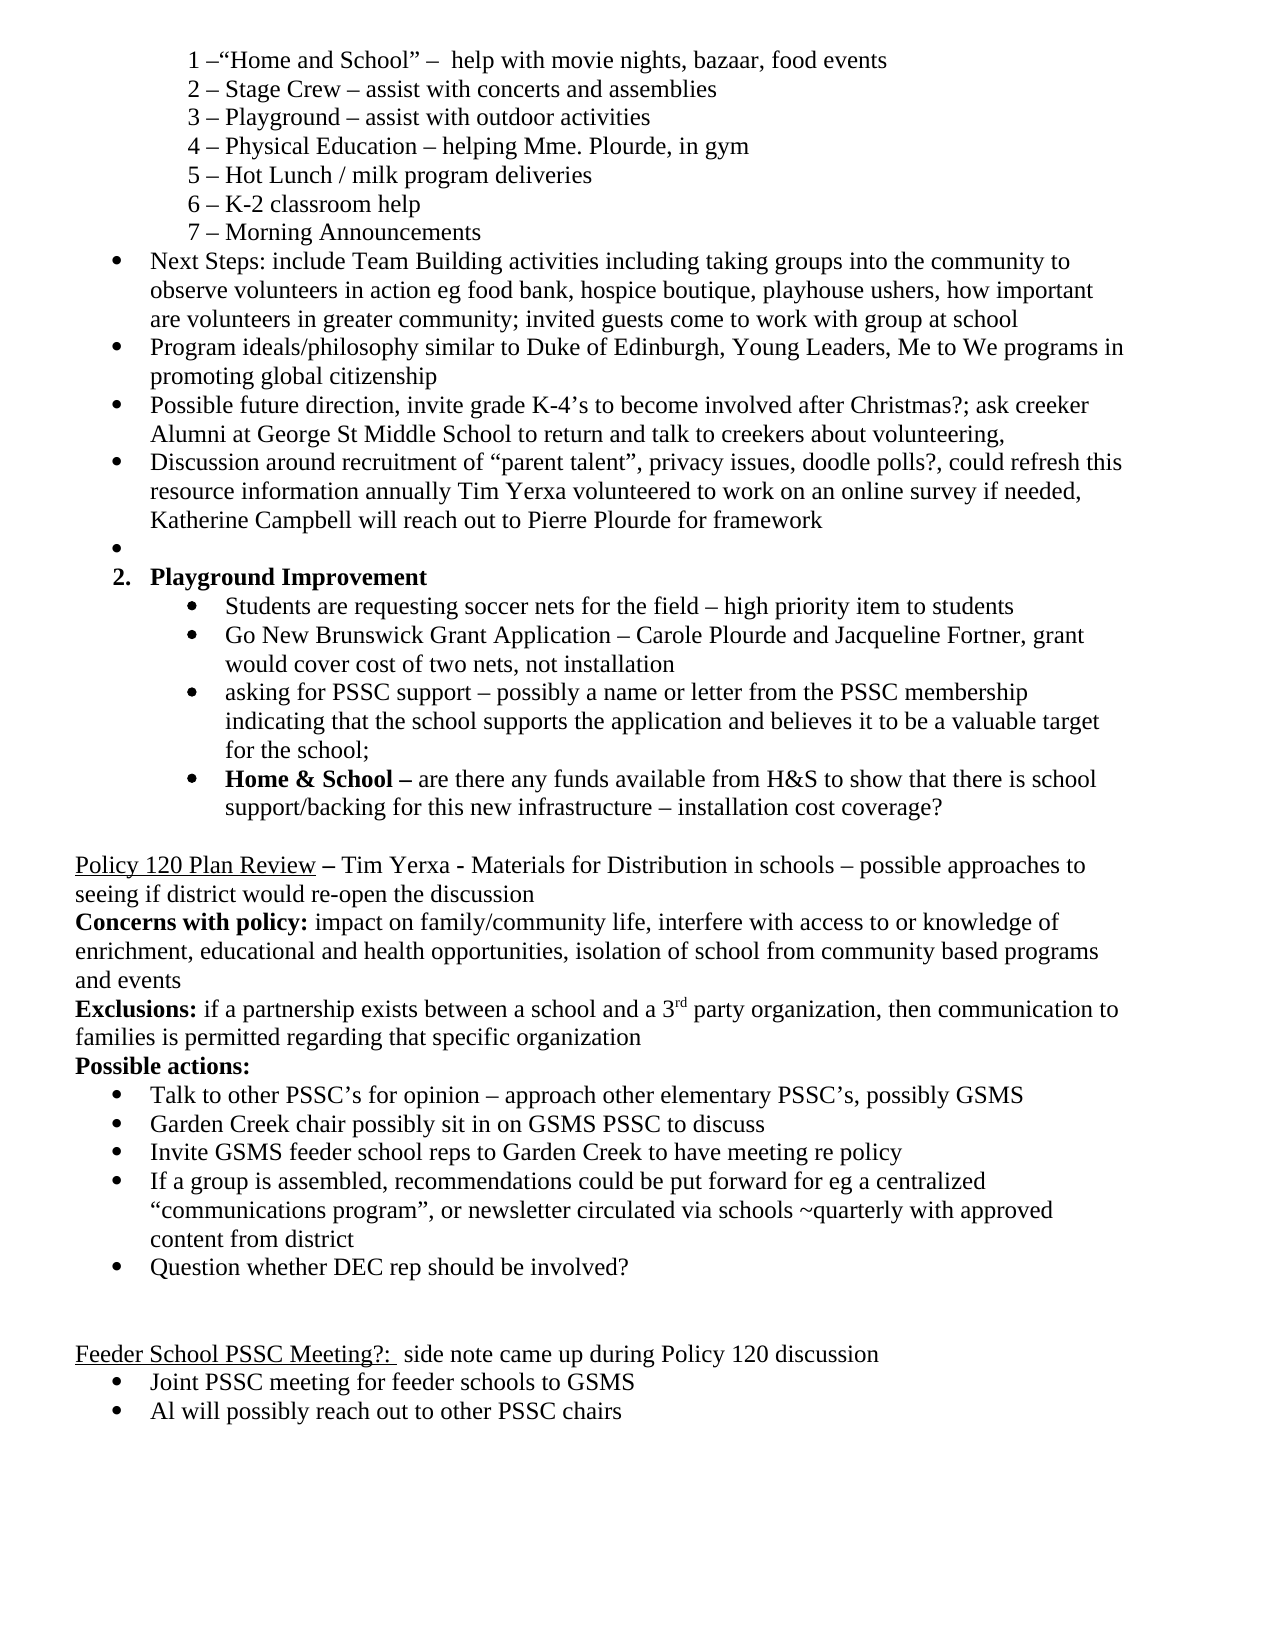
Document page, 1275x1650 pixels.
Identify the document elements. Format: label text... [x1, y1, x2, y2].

list 4 – Physical Education – helping Mme. Plourde, in gym [187, 131, 1125, 160]
list Possible future direction, invite grade K-4’s to become involved after Christmas?; ask creeker Alumni at George St Middle School to return and talk to creekers about volunteering, [112, 390, 1125, 447]
list Students are requesting soccer nets for the field – high priority item to students [187, 591, 1125, 620]
list Program ideals/philosophy similar to Duke of Edinburgh, Young Leaders, Me to We programs in promoting global citizenship [112, 332, 1125, 390]
list 7 – Morning Announcements [187, 217, 1125, 246]
list 5 – Hot Lunch / milk program deliveries [187, 160, 1125, 189]
list asking for PSSC support – possibly a name or letter from the PSSC membership indicating that the school supports the application and believes it to be a valuable target for the school; [187, 677, 1125, 764]
text Feeder School PSSC Meeting?: side note came up during Policy 120 discussion [75, 1339, 1125, 1367]
list 2 – Stage Crew – assist with concerts and assemblies [187, 74, 1125, 102]
text Exclusions: if a partnership exists between a school and a 3rd party organization, then communication to families is permitted regarding that specific organization [75, 994, 1125, 1051]
list Al will possibly reach out to other PSSC chairs [112, 1396, 1125, 1425]
list 6 – K-2 classroom help [187, 189, 1125, 217]
list Invite GSMS feeder school reps to Garden Creek to have meeting re policy [112, 1137, 1125, 1166]
list Garden Creek chair possibly sit in on GSMS PSSC to discuss [112, 1109, 1125, 1137]
list Joint PSSC meeting for feeder schools to GSMS [112, 1367, 1125, 1396]
text Policy 120 Plan Review – Tim Yerxa - Materials for Distribution in schools – possible approaches to seeing if district would re-open the discussion [75, 850, 1125, 907]
list 3 – Playground – assist with outdoor activities [187, 102, 1125, 131]
list Playground Improvement [112, 562, 1125, 591]
text Concerns with policy: impact on family/community life, interfere with access to or knowledge of enrichment, educational and health opportunities, isolation of school from community based programs and events [75, 907, 1125, 994]
list 1 –“Home and School” – help with movie nights, bazaar, food events [187, 45, 1125, 74]
list Discussion around recruitment of “parent talent”, privacy issues, doodle polls?, could refresh this resource information annually Tim Yerxa volunteered to work on an online survey if needed, Katherine Campbell will reach out to Pierre Plourde for framework [112, 447, 1125, 534]
list Go New Brunswick Grant Application – Carole Plourde and Jacqueline Fortner, grant would cover cost of two nets, not installation [187, 620, 1125, 677]
list Next Steps: include Team Building activities including taking groups into the community to observe volunteers in action eg food bank, hospice boutique, playhouse ushers, how important are volunteers in greater community; invited guests come to work with group at school [112, 246, 1125, 332]
list If a group is assembled, recommendations could be put forward for eg a centralized “communications program”, or newsletter circulated via schools ~quarterly with approved content from district [112, 1166, 1125, 1252]
list Home & School – are there any funds available from H&S to show that there is school support/backing for this new infrastructure – installation cost coverage? [187, 764, 1125, 821]
text Possible actions: [75, 1051, 1125, 1080]
list Talk to other PSSC’s for opinion – approach other elementary PSSC’s, possibly GSMS [112, 1080, 1125, 1109]
list Question whether DEC rep should be involved? [112, 1252, 1125, 1281]
